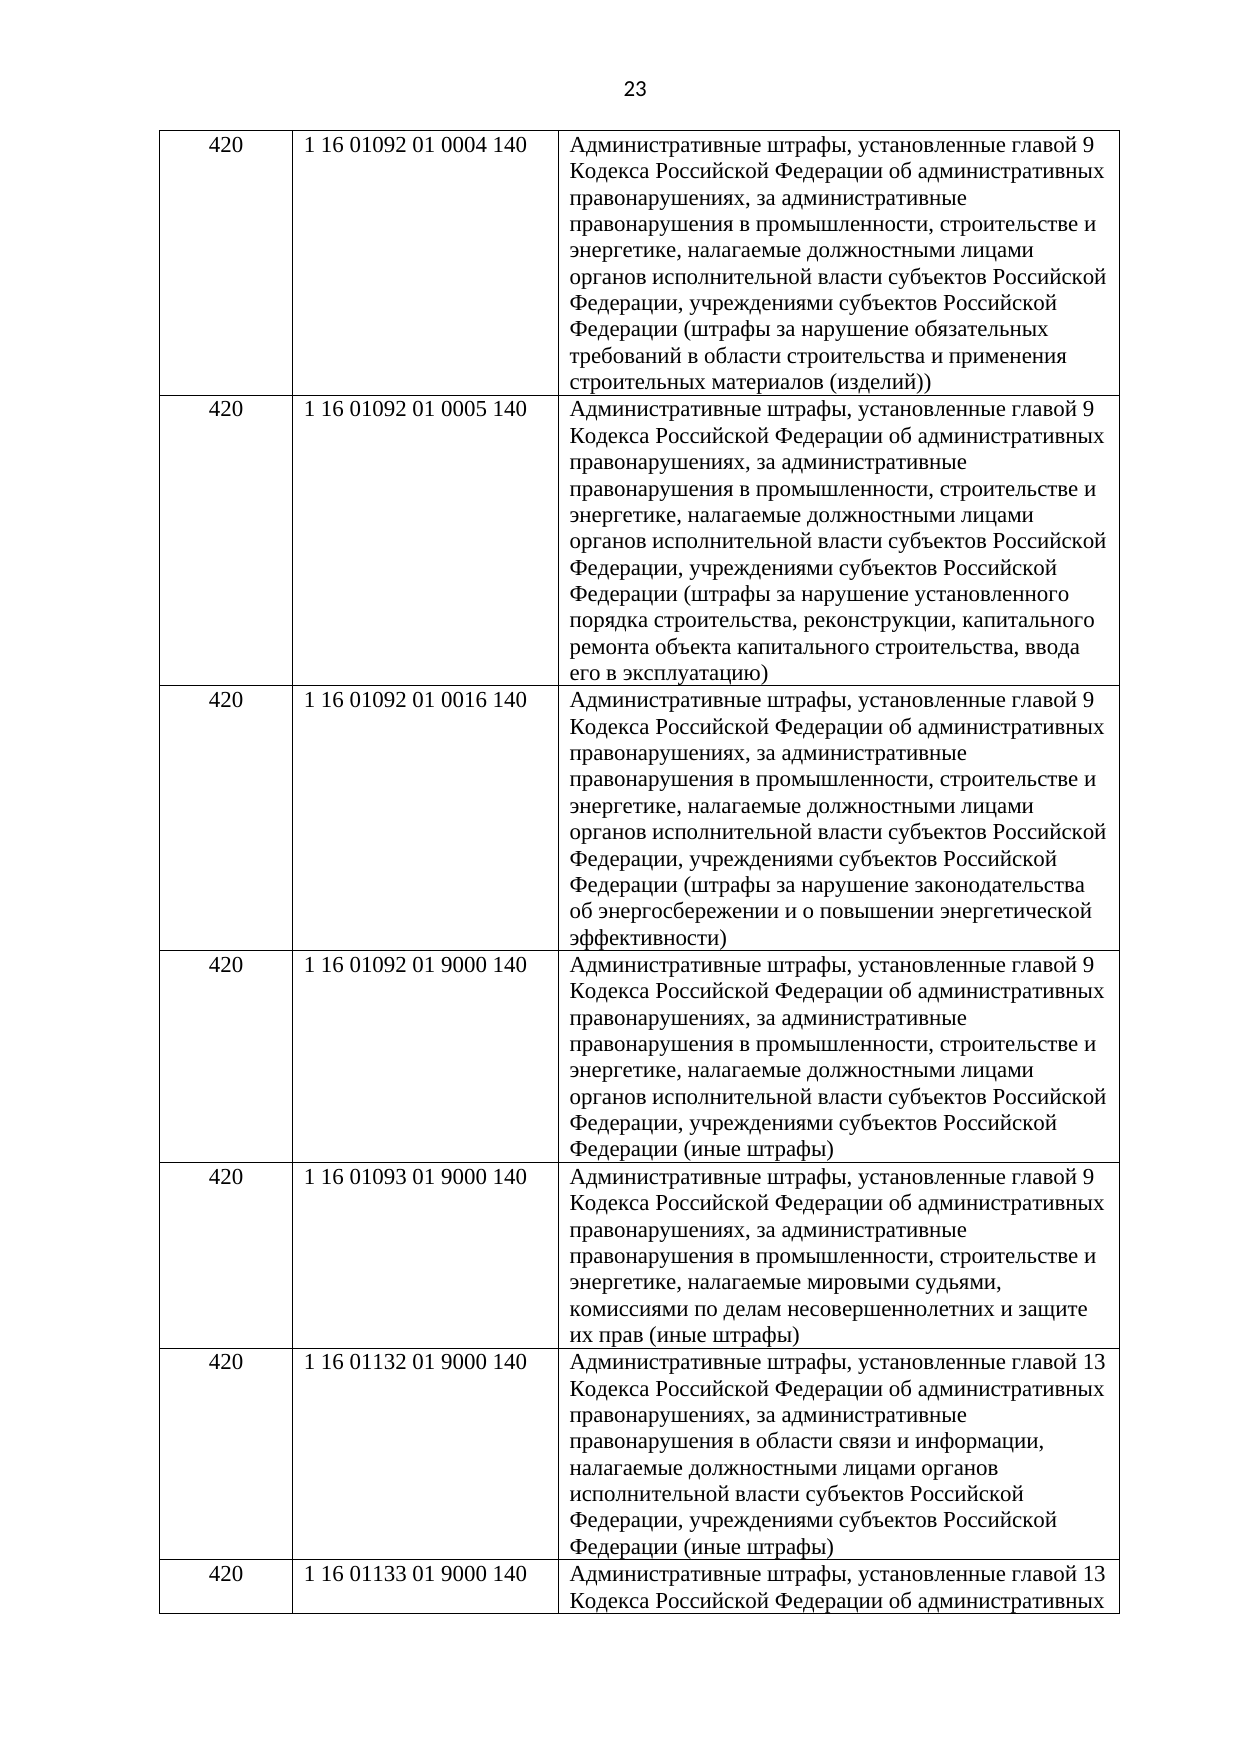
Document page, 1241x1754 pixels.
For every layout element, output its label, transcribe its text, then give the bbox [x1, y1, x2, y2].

table_cell 420 [160, 1349, 292, 1559]
table_cell 1 16 01093 01 9000 140 [293, 1163, 558, 1347]
table_cell 1 16 01092 01 0004 140 [293, 131, 558, 394]
table_cell 420 [160, 396, 292, 685]
table_cell 1 16 01092 01 0005 140 [293, 396, 558, 685]
table_cell Административные штрафы, установленные главой 9 Кодекса Российской Федерации об административных правонарушениях, за административные правонарушения в промышленности, строительстве и энергетике, налагаемые мировыми судьями, комиссиями по делам несовершеннолетних и защите их прав (иные штрафы) [559, 1163, 1119, 1347]
table_cell Административные штрафы, установленные главой 9 Кодекса Российской Федерации об административных правонарушениях, за административные правонарушения в промышленности, строительстве и энергетике, налагаемые должностными лицами органов исполнительной власти субъектов Российской Федерации, учреждениями субъектов Российской Федерации (иные штрафы) [559, 951, 1119, 1162]
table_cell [293, 1560, 558, 1613]
table_cell Административные штрафы, установленные главой 9 Кодекса Российской Федерации об административных правонарушениях, за административные правонарушения в промышленности, строительстве и энергетике, налагаемые должностными лицами органов исполнительной власти субъектов Российской Федерации, учреждениями субъектов Российской Федерации (штрафы за нарушение обязательных требований в области строительства и применения строительных материалов (изделий)) [559, 131, 1119, 394]
table_cell 420 [160, 951, 292, 1162]
table_cell 1 16 01132 01 9000 140 [293, 1349, 558, 1559]
table_cell 420 [160, 1163, 292, 1347]
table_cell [559, 1560, 1119, 1613]
table_cell 420 [160, 686, 292, 950]
table_cell 420 [160, 1560, 292, 1613]
table_cell Административные штрафы, установленные главой 13 Кодекса Российской Федерации об административных правонарушениях, за административные правонарушения в области связи и информации, налагаемые должностными лицами органов исполнительной власти субъектов Российской Федерации, учреждениями субъектов Российской Федерации (иные штрафы) [559, 1349, 1119, 1559]
table_cell 1 16 01092 01 9000 140 [293, 951, 558, 1162]
table_cell Административные штрафы, установленные главой 9 Кодекса Российской Федерации об административных правонарушениях, за административные правонарушения в промышленности, строительстве и энергетике, налагаемые должностными лицами органов исполнительной власти субъектов Российской Федерации, учреждениями субъектов Российской Федерации (штрафы за нарушение законодательства об энергосбережении и о повышении энергетической эффективности) [559, 686, 1119, 950]
table_cell 420 [160, 131, 292, 394]
table_cell Административные штрафы, установленные главой 9 Кодекса Российской Федерации об административных правонарушениях, за административные правонарушения в промышленности, строительстве и энергетике, налагаемые должностными лицами органов исполнительной власти субъектов Российской Федерации, учреждениями субъектов Российской Федерации (штрафы за нарушение установленного порядка строительства, реконструкции, капитального ремонта объекта капитального строительства, ввода его в эксплуатацию) [559, 396, 1119, 685]
table_cell 1 16 01092 01 0016 140 [293, 686, 558, 950]
